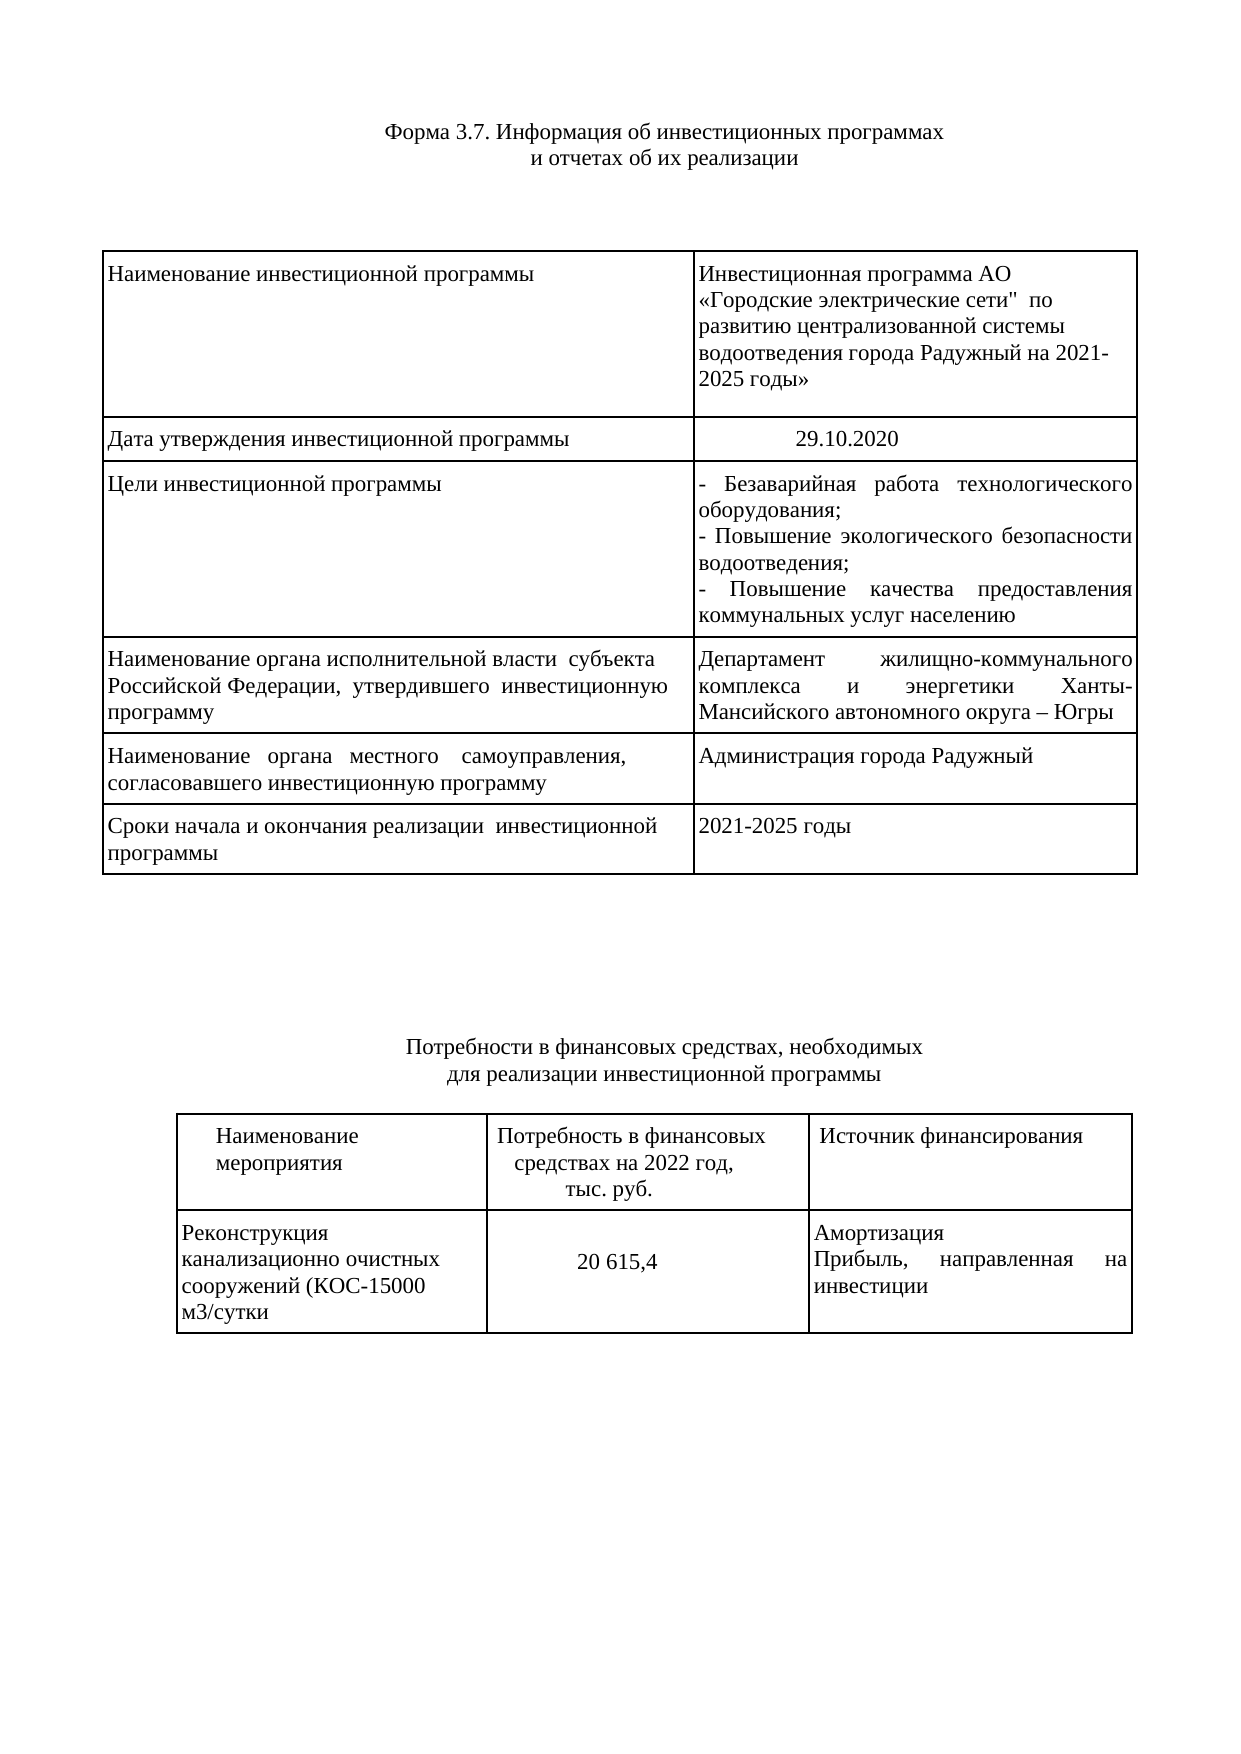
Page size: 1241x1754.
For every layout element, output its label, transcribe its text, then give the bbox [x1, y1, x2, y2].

table_cell Администрация города Радужный [695, 734, 1136, 803]
table_header Инвестиционная программа АО «Городские электрические сети" по развитию централизованной системы водоотведения города Радужный на 2021-2025 годы» [695, 252, 1136, 416]
table_cell 29.10.2020 [695, 418, 1136, 460]
table_header Потребность в финансовых средствах на 2022 год, тыс. руб. [488, 1115, 808, 1209]
table_header Наименование инвестиционной программы [104, 252, 693, 416]
text Форма 3.7. Информация об инвестиционных программах [177, 118, 1152, 144]
text для реализации инвестиционной программы [177, 1060, 1152, 1086]
table_cell Дата утверждения инвестиционной программы [104, 418, 693, 460]
table_cell 2021-2025 годы [695, 805, 1136, 873]
table_cell Наименование органа исполнительной власти субъекта Российской Федерации, утвердившего инвестиционную программу [104, 638, 693, 732]
table_cell Цели инвестиционной программы [104, 462, 693, 636]
table_header Источник финансирования [810, 1115, 1131, 1209]
text и отчетах об их реализации [177, 144, 1152, 171]
table_cell Амортизация Прибыль, направленная на инвестиции [810, 1211, 1131, 1332]
table_cell Реконструкция канализационно очистных сооружений (КОС-15000 м3/сутки [178, 1211, 486, 1332]
table_header Наименование мероприятия [178, 1115, 486, 1209]
table_cell Наименование органа местного самоуправления, согласовавшего инвестиционную программу [104, 734, 693, 803]
text Потребности в финансовых средствах, необходимых [177, 1033, 1152, 1060]
table_cell - Безаварийная работа технологического оборудования; - Повышение экологического безопасности водоотведения; - Повышение качества предоставления коммунальных услуг населению [695, 462, 1136, 636]
table_cell Сроки начала и окончания реализации инвестиционной программы [104, 805, 693, 873]
table_cell 20 615,4 [488, 1211, 808, 1332]
table_cell Департамент жилищно-коммунального комплекса и энергетики Ханты-Мансийского автономного округа – Югры [695, 638, 1136, 732]
